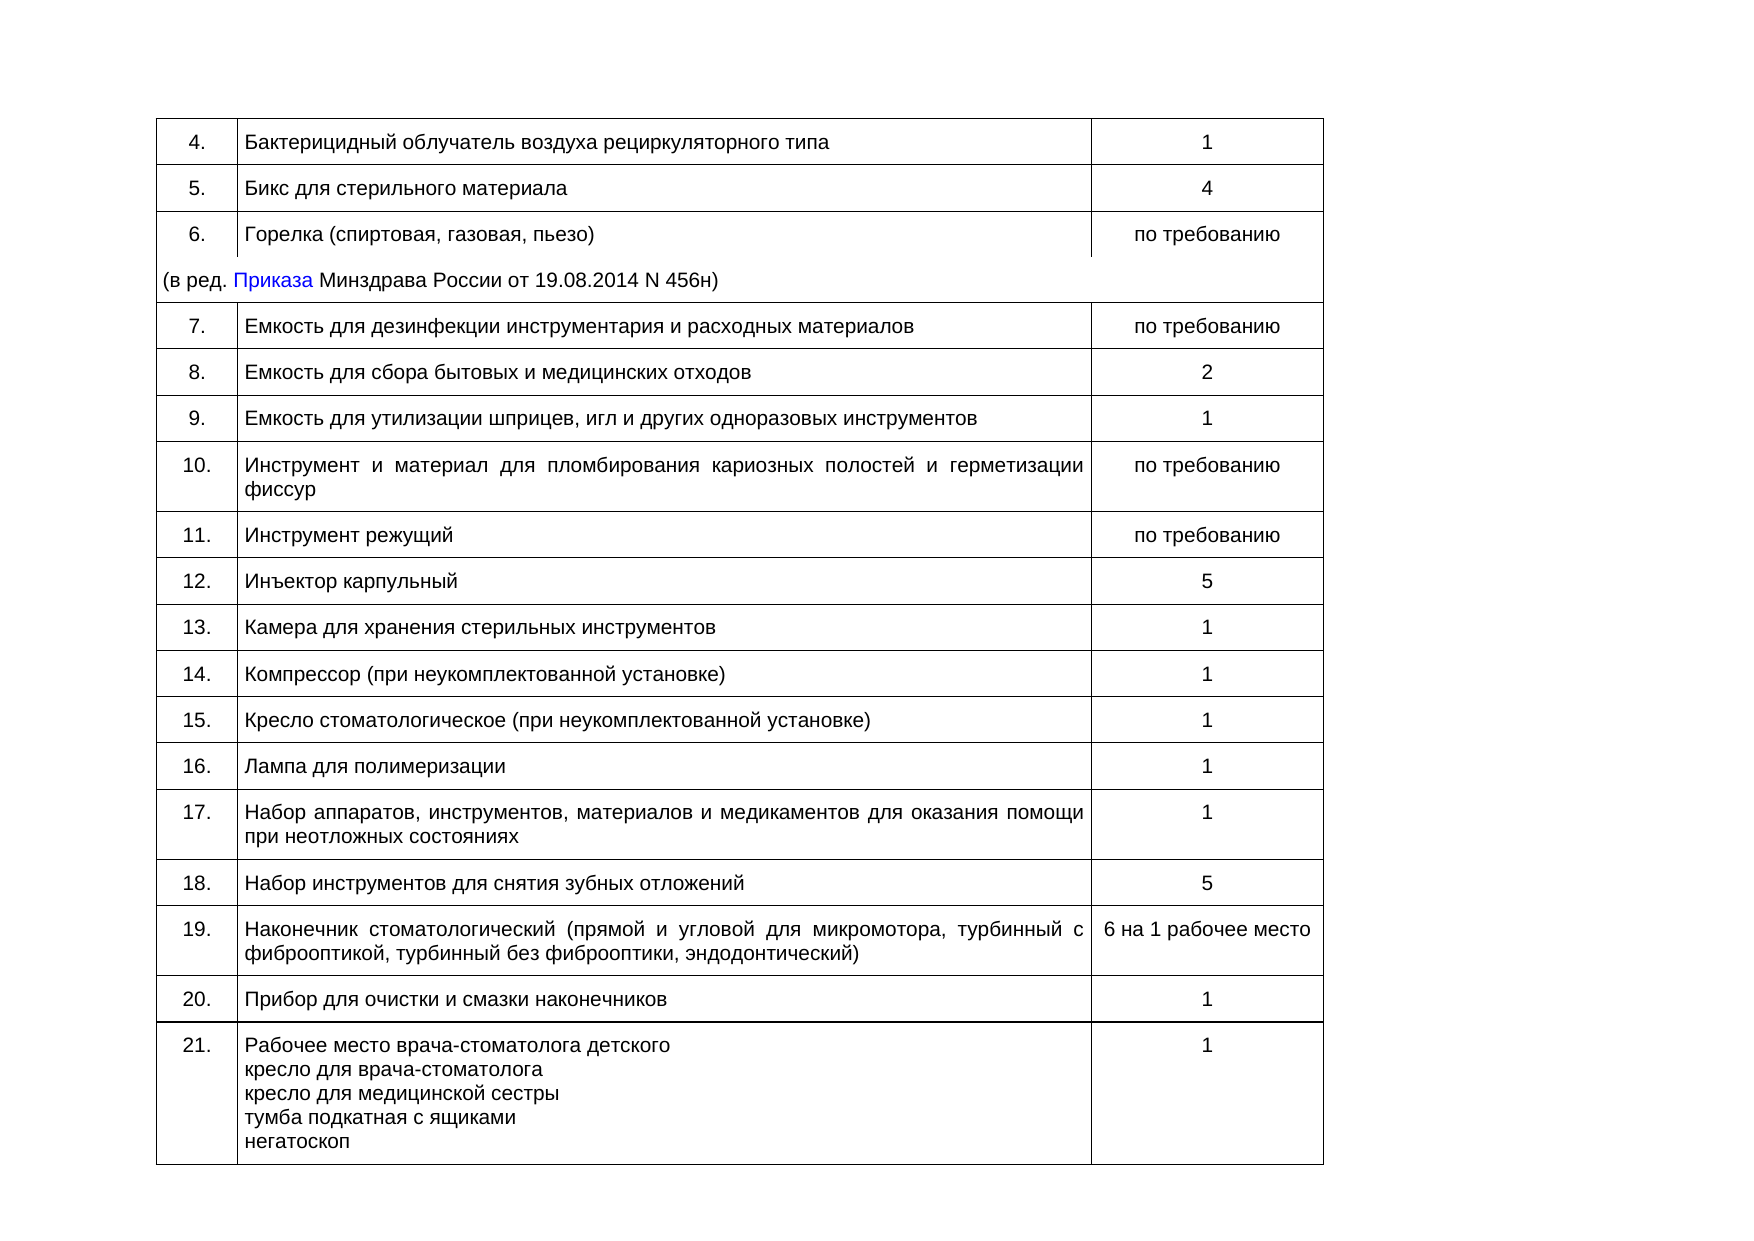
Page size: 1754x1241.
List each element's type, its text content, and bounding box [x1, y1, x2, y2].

table_cell 11. [157, 512, 237, 557]
table_cell (в ред. Приказа Минздрава России от 19.08.2014 N 456н) [157, 257, 1323, 302]
table_cell Набор инструментов для снятия зубных отложений [238, 860, 1091, 905]
table_cell 19. [157, 906, 237, 975]
table_cell Кресло стоматологическое (при неукомплектованной установке) [238, 697, 1091, 742]
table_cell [238, 1023, 1091, 1163]
table_cell 1 [1092, 396, 1323, 441]
table_cell 16. [157, 743, 237, 788]
table_cell 9. [157, 396, 237, 441]
table_cell Инструмент и материал для пломбирования кариозных полостей и герметизации фиссур [238, 442, 1091, 511]
table_cell 12. [157, 558, 237, 603]
table_cell 1 [1092, 119, 1323, 164]
table_cell Бикс для стерильного материала [238, 165, 1091, 211]
table_cell 6. [157, 212, 237, 257]
table_cell Набор аппаратов, инструментов, материалов и медикаментов для оказания помощи при неотложных состояниях [238, 790, 1091, 859]
table_cell 2 [1092, 349, 1323, 394]
table_cell 6 на 1 рабочее место [1092, 906, 1323, 975]
table_cell 10. [157, 442, 237, 511]
table_cell 1 [1092, 743, 1323, 788]
table_cell 21. [157, 1023, 237, 1163]
table_cell Бактерицидный облучатель воздуха рециркуляторного типа [238, 119, 1091, 164]
table_cell 13. [157, 605, 237, 650]
table_cell Емкость для дезинфекции инструментария и расходных материалов [238, 303, 1091, 348]
table_cell 8. [157, 349, 237, 394]
table_cell 5 [1092, 558, 1323, 603]
table_cell 1 [1092, 976, 1323, 1021]
table_cell по требованию [1092, 512, 1323, 557]
table_cell Прибор для очистки и смазки наконечников [238, 976, 1091, 1021]
table_cell 4. [157, 119, 237, 164]
table_cell Емкость для сбора бытовых и медицинских отходов [238, 349, 1091, 394]
table_cell 1 [1092, 697, 1323, 742]
table_cell 1 [1092, 790, 1323, 859]
table_cell по требованию [1092, 303, 1323, 348]
table_cell 1 [1092, 651, 1323, 696]
table_cell 20. [157, 976, 237, 1021]
table_cell Горелка (спиртовая, газовая, пьезо) [238, 212, 1091, 257]
table_cell 5. [157, 165, 237, 211]
table_cell Емкость для утилизации шприцев, игл и других одноразовых инструментов [238, 396, 1091, 441]
table_cell 5 [1092, 860, 1323, 905]
table_cell 18. [157, 860, 237, 905]
table_cell Лампа для полимеризации [238, 743, 1091, 788]
table_cell по требованию [1092, 212, 1323, 257]
table_cell по требованию [1092, 442, 1323, 511]
table_cell Компрессор (при неукомплектованной установке) [238, 651, 1091, 696]
table_cell 1 [1092, 1023, 1323, 1163]
table_cell 17. [157, 790, 237, 859]
table_cell Наконечник стоматологический (прямой и угловой для микромотора, турбинный с фиброоптикой, турбинный без фиброоптики, эндодонтический) [238, 906, 1091, 975]
table_cell 1 [1092, 605, 1323, 650]
table_cell Инъектор карпульный [238, 558, 1091, 603]
table_cell 15. [157, 697, 237, 742]
table_cell 4 [1092, 165, 1323, 211]
table_cell Инструмент режущий [238, 512, 1091, 557]
table_cell Камера для хранения стерильных инструментов [238, 605, 1091, 650]
table_cell 14. [157, 651, 237, 696]
table_cell 7. [157, 303, 237, 348]
